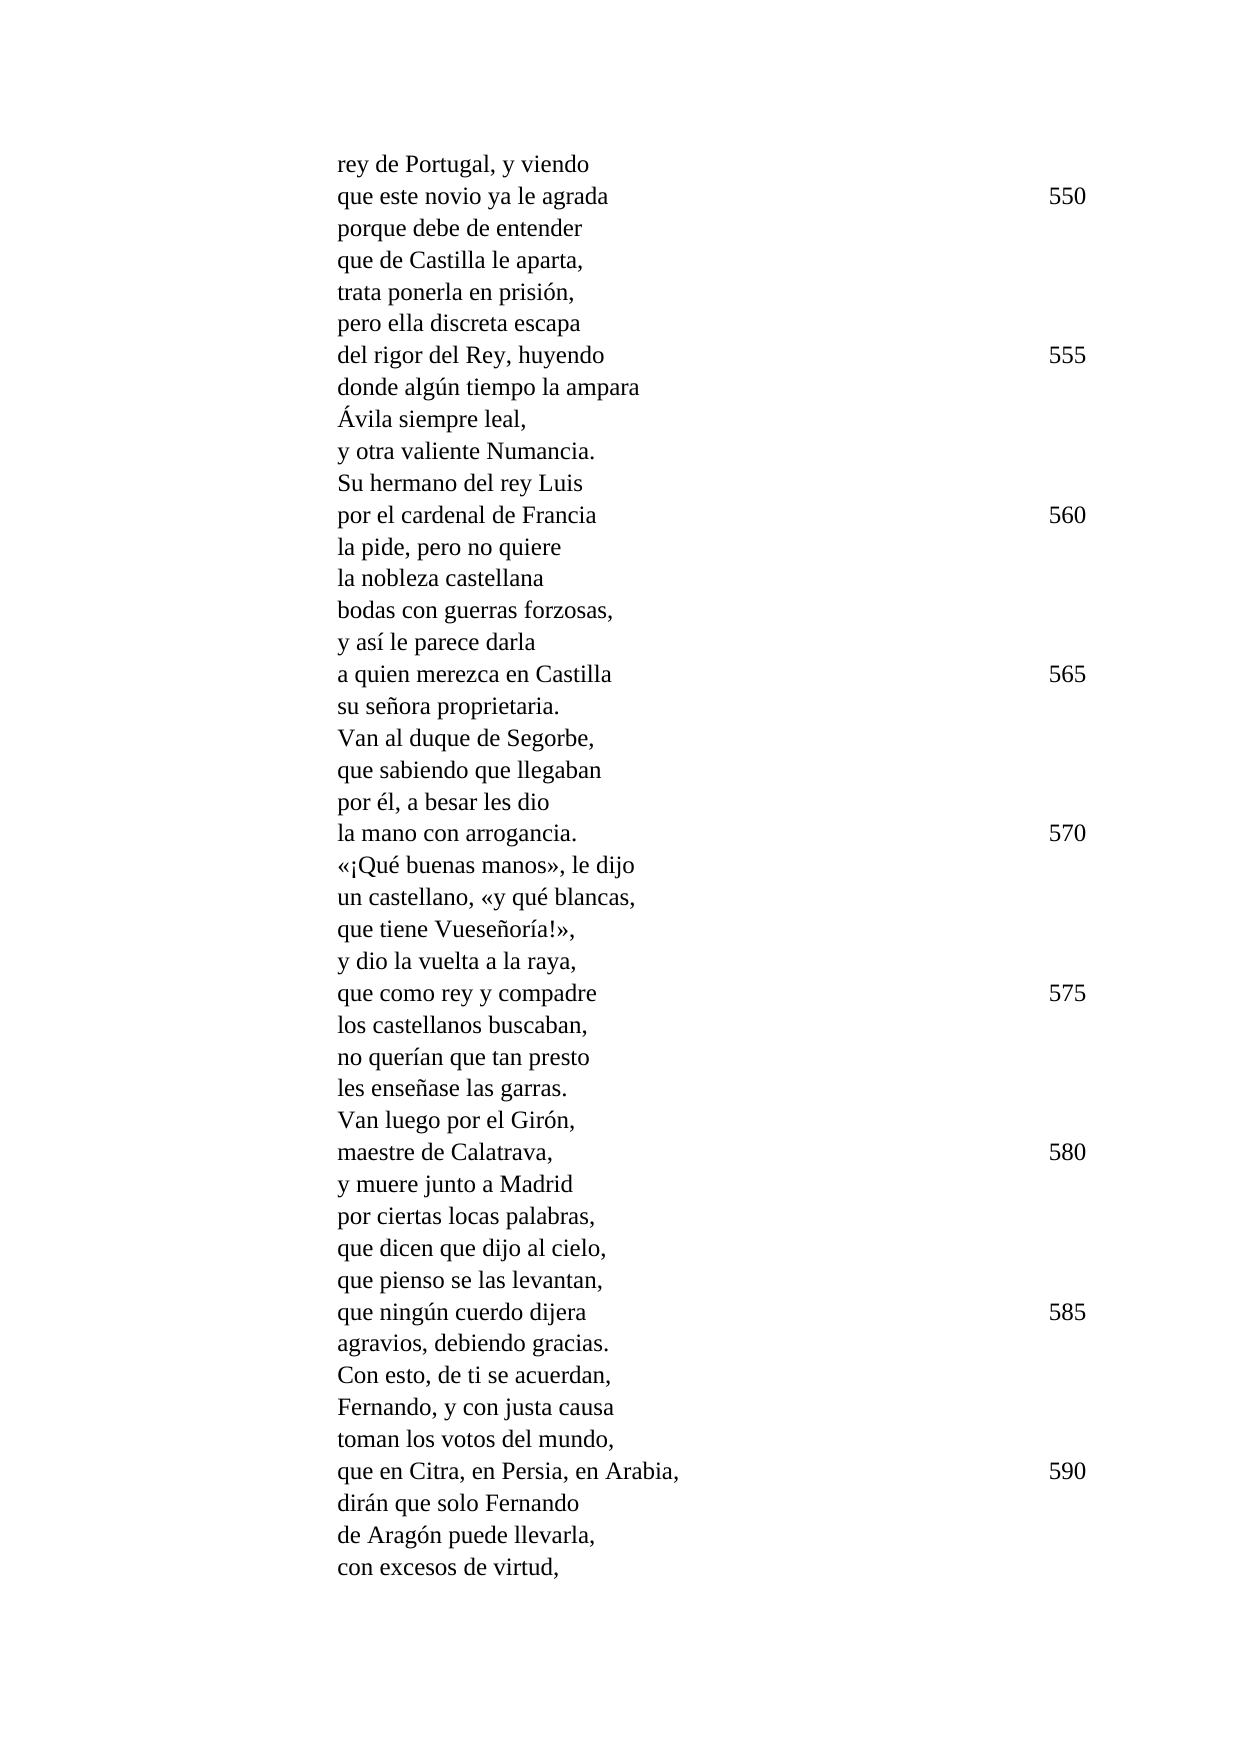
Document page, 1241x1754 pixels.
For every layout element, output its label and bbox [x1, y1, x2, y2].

table_cell [132, 148, 1108, 1582]
